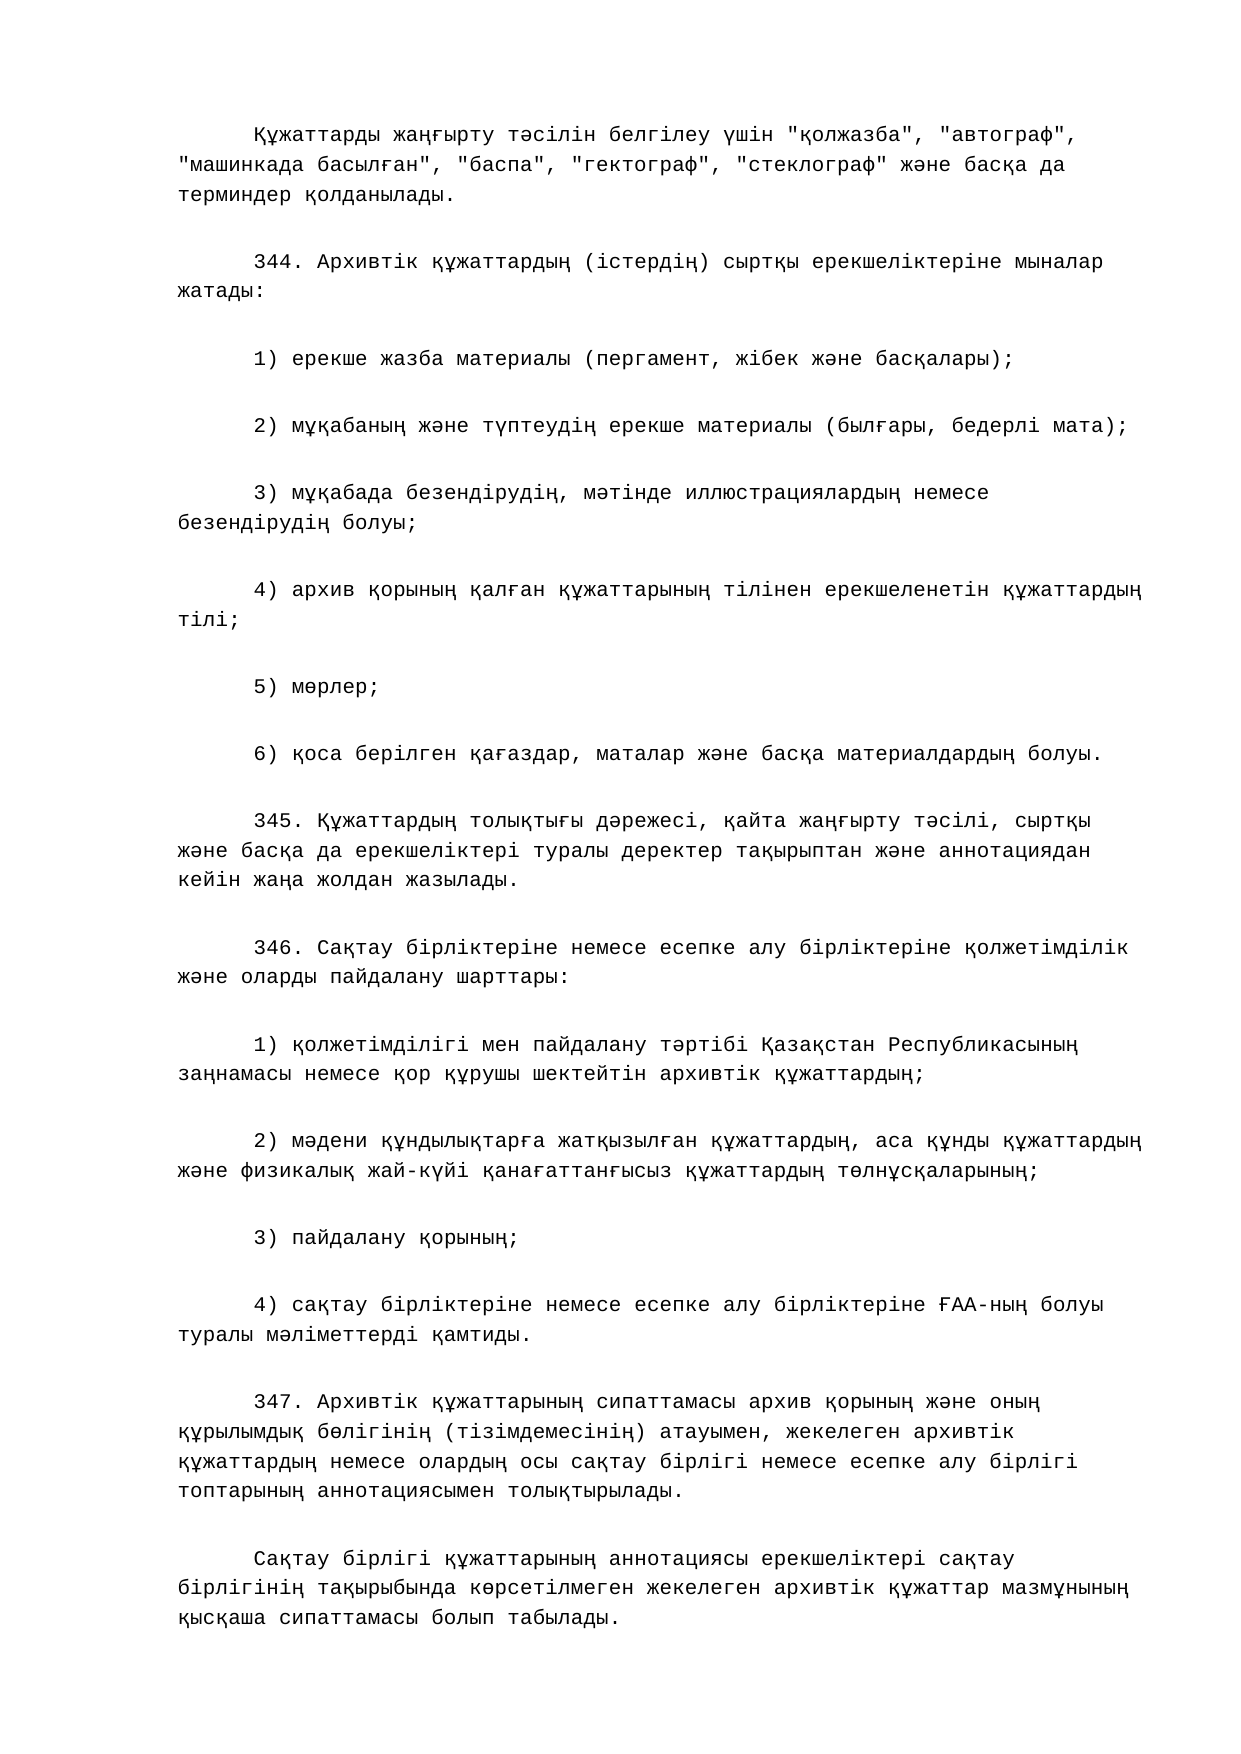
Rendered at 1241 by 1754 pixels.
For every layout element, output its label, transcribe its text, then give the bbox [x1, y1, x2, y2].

text 1) ерекше жазба материалы (пергамент, жібек және басқалары); [177, 342, 1152, 371]
text 346. Сақтау бірліктеріне немесе есепке алу бірліктеріне қолжетімділік және оларды пайдалану шарттары: [177, 931, 1152, 990]
text 345. Құжаттардың толықтығы дәрежесі, қайта жаңғырту тәсілі, сыртқы және басқа да ерекшеліктері туралы деректер тақырыптан және аннотациядан кейін жаңа жолдан жазылады. [177, 804, 1152, 893]
text 3) мұқабада безендірудің, мәтінде иллюстрациялардың немесе безендірудің болуы; [177, 476, 1152, 535]
text 3) пайдалану қорының; [177, 1221, 1152, 1251]
text 344. Архивтік құжаттардың (істердің) сыртқы ерекшеліктеріне мыналар жатады: [177, 245, 1152, 304]
text 5) мөрлер; [177, 670, 1152, 699]
text 4) архив қорының қалған құжаттарының тілінен ерекшеленетін құжаттардың тілі; [177, 573, 1152, 632]
text 4) сақтау бірліктеріне немесе есепке алу бірліктеріне ҒАА-ның болуы туралы мәліметтерді қамтиды. [177, 1288, 1152, 1348]
text 347. Архивтік құжаттарының сипаттамасы архив қорының және оның құрылымдық бөлігінің (тізімдемесінің) атауымен, жекелеген архивтік құжаттардың немесе олардың осы сақтау бірлігі немесе есепке алу бірлігі топтарының аннотациясымен толықтырылады. [177, 1385, 1152, 1504]
text Құжаттарды жаңғырту тәсілін белгілеу үшін "қолжазба", "автограф", "машинкада басылған", "баспа", "гектограф", "стеклограф" және басқа да терминдер қолданылады. [177, 118, 1152, 207]
text 1) қолжетімділігі мен пайдалану тәртібі Қазақстан Республикасының заңнамасы немесе қор құрушы шектейтін архивтік құжаттардың; [177, 1027, 1152, 1087]
text 6) қоса берілген қағаздар, маталар және басқа материалдардың болуы. [177, 737, 1152, 767]
text Сақтау бірлігі құжаттарының аннотациясы ерекшеліктері сақтау бірлігінің тақырыбында көрсетілмеген жекелеген архивтік құжаттар мазмұнының қысқаша сипаттамасы болып табылады. [177, 1542, 1152, 1631]
text 2) мәдени құндылықтарға жатқызылған құжаттардың, аса құнды құжаттардың және физикалық жай-күйі қанағаттанғысыз құжаттардың төлнұсқаларының; [177, 1124, 1152, 1184]
text 2) мұқабаның және түптеудің ерекше материалы (былғары, бедерлі мата); [177, 409, 1152, 438]
